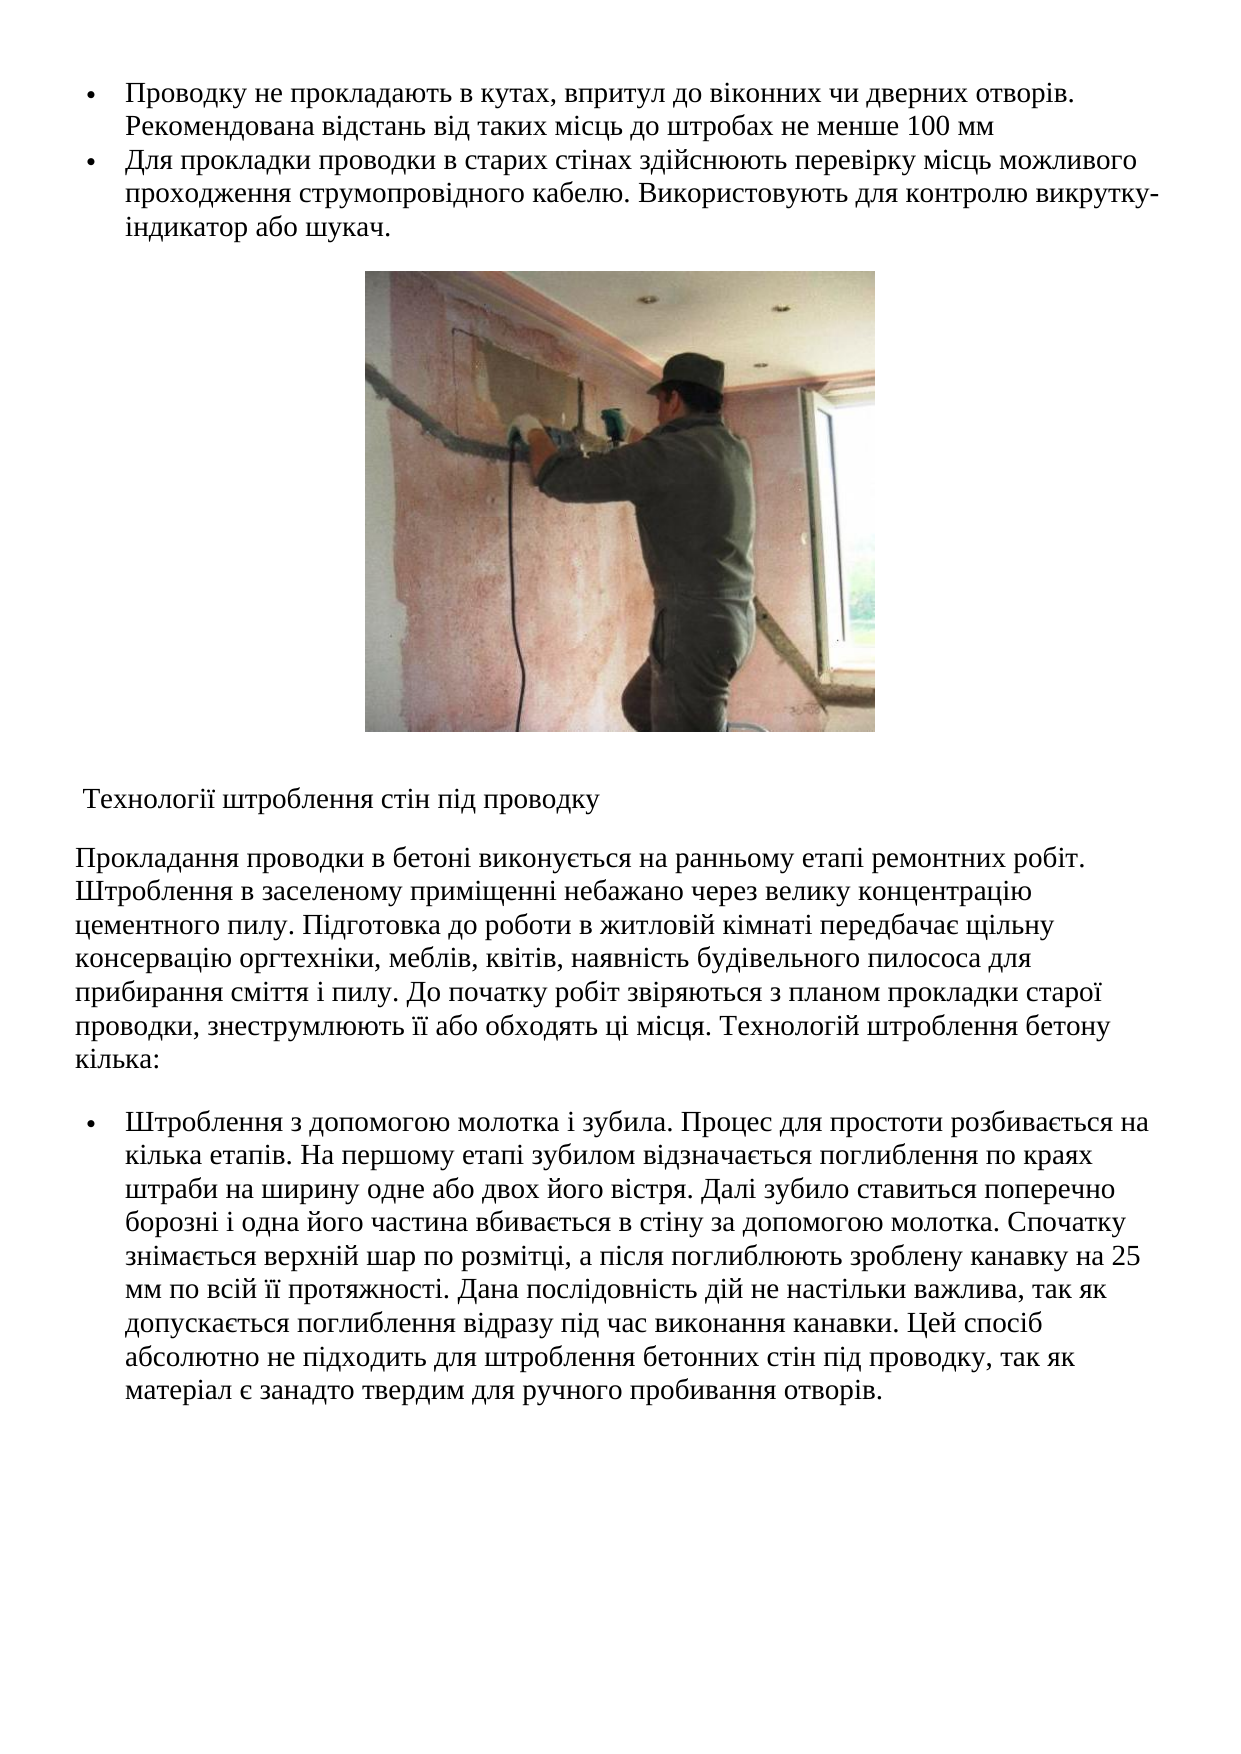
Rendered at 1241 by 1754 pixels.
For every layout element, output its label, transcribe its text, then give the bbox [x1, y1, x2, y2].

list Для прокладки проводки в старих стінах здійснюють перевірку місць можливого проходження струмопровідного кабелю. Використовують для контролю викрутку-індикатор або шукач. [87, 142, 1165, 243]
picture [365, 271, 875, 732]
list Штроблення з допомогою молотка і зубила. Процес для простоти розбивається на кілька етапів. На першому етапі зубилом відзначається поглиблення по краях штраби на ширину одне або двох його вістря. Далі зубило ставиться поперечно борозні і одна його частина вбивається в стіну за допомогою молотка. Спочатку знімається верхній шар по розмітці, а після поглиблюють зроблену канавку на 25 мм по всій її протяжності. Дана послідовність дій не настільки важлива, так як допускається поглиблення відразу під час виконання канавки. Цей спосіб абсолютно не підходить для штроблення бетонних стін під проводку, так як матеріал є занадто твердим для ручного пробивання отворів. [87, 1104, 1165, 1406]
text Прокладання проводки в бетоні виконується на ранньому етапі ремонтних робіт. Штроблення в заселеному приміщенні небажано через велику концентрацію цементного пилу. Підготовка до роботи в житловій кімнаті передбачає щільну консервацію оргтехніки, меблів, квітів, наявність будівельного пилососа для прибирання сміття і пилу. До початку робіт звіряються з планом прокладки старої проводки, знеструмлюють її або обходять ці місця. Технологій штроблення бетону кілька: [75, 840, 1165, 1075]
list Проводку не прокладають в кутах, впритул до віконних чи дверних отворів. Рекомендована відстань від таких місць до штробах не менше 100 мм [87, 75, 1165, 142]
text Технології штроблення стін під проводку [75, 781, 1165, 815]
